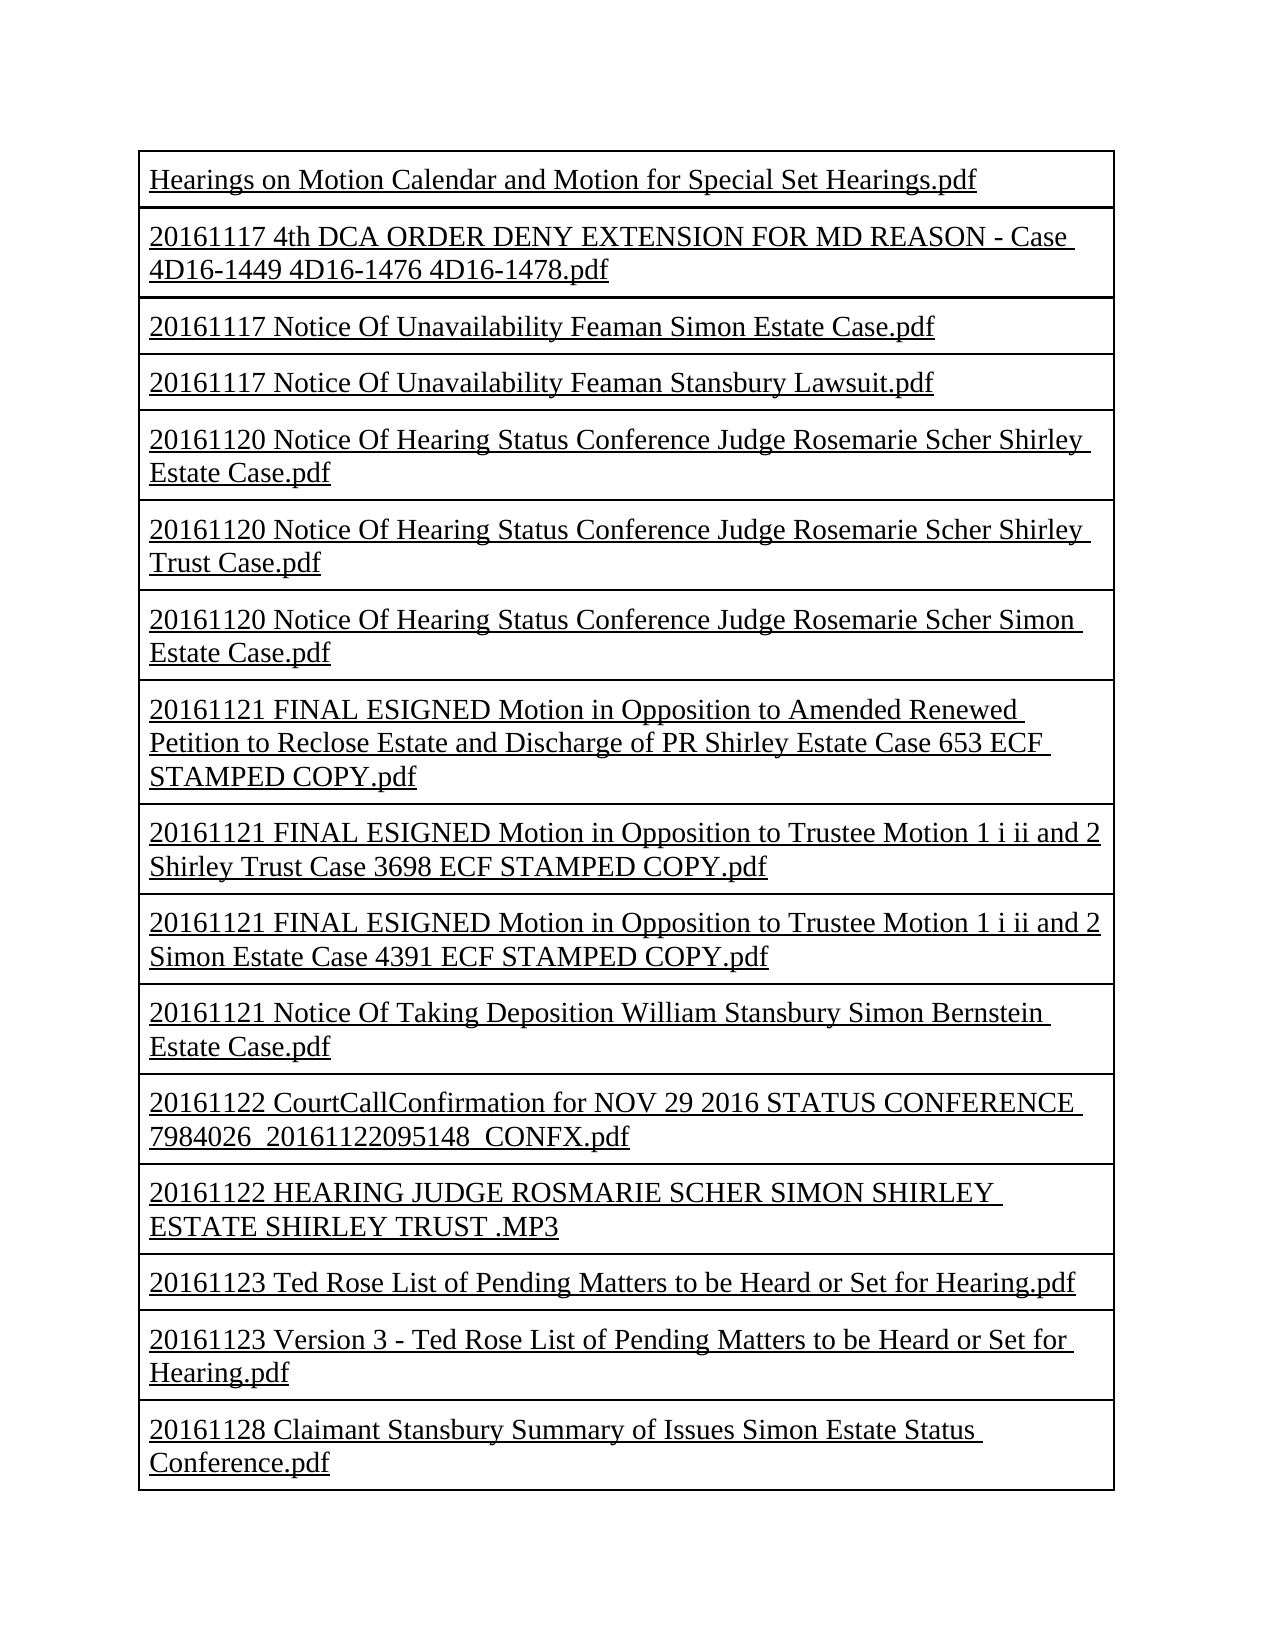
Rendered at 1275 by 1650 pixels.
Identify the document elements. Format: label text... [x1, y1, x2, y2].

table_cell 20161120 Notice Of Hearing Status Conference Judge Rosemarie Scher Simon Estate Case.pdf [140, 591, 1113, 679]
table_cell 20161122 CourtCallConfirmation for NOV 29 2016 STATUS CONFERENCE 7984026_20161122095148_CONFX.pdf [140, 1075, 1113, 1163]
table_cell 20161121 FINAL ESIGNED Motion in Opposition to Trustee Motion 1 i ii and 2 Simon Estate Case 4391 ECF STAMPED COPY.pdf [140, 895, 1113, 983]
table_cell 20161117 Notice Of Unavailability Feaman Simon Estate Case.pdf [140, 299, 1113, 353]
table_cell 20161122 HEARING JUDGE ROSMARIE SCHER SIMON SHIRLEY ESTATE SHIRLEY TRUST .MP3 [140, 1165, 1113, 1253]
table_cell 20161123 Version 3 - Ted Rose List of Pending Matters to be Heard or Set for Hearing.pdf [140, 1311, 1113, 1399]
table_cell 20161120 Notice Of Hearing Status Conference Judge Rosemarie Scher Shirley Trust Case.pdf [140, 501, 1113, 589]
table_cell 20161117 Notice Of Unavailability Feaman Stansbury Lawsuit.pdf [140, 355, 1113, 409]
table_cell 20161117 4th DCA ORDER DENY EXTENSION FOR MD REASON - Case 4D16-1449 4D16-1476 4D16-1478.pdf [140, 209, 1113, 296]
table_cell 20161120 Notice Of Hearing Status Conference Judge Rosemarie Scher Shirley Estate Case.pdf [140, 411, 1113, 499]
table_cell 20161123 Ted Rose List of Pending Matters to be Heard or Set for Hearing.pdf [140, 1255, 1113, 1309]
table_cell 20161128 Claimant Stansbury Summary of Issues Simon Estate Status Conference.pdf [140, 1401, 1113, 1489]
table_cell 20161121 Notice Of Taking Deposition William Stansbury Simon Bernstein Estate Case.pdf [140, 985, 1113, 1073]
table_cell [140, 152, 1113, 206]
table_cell 20161121 FINAL ESIGNED Motion in Opposition to Trustee Motion 1 i ii and 2 Shirley Trust Case 3698 ECF STAMPED COPY.pdf [140, 805, 1113, 893]
table_cell 20161121 FINAL ESIGNED Motion in Opposition to Amended Renewed Petition to Reclose Estate and Discharge of PR Shirley Estate Case 653 ECF STAMPED COPY.pdf [140, 681, 1113, 803]
